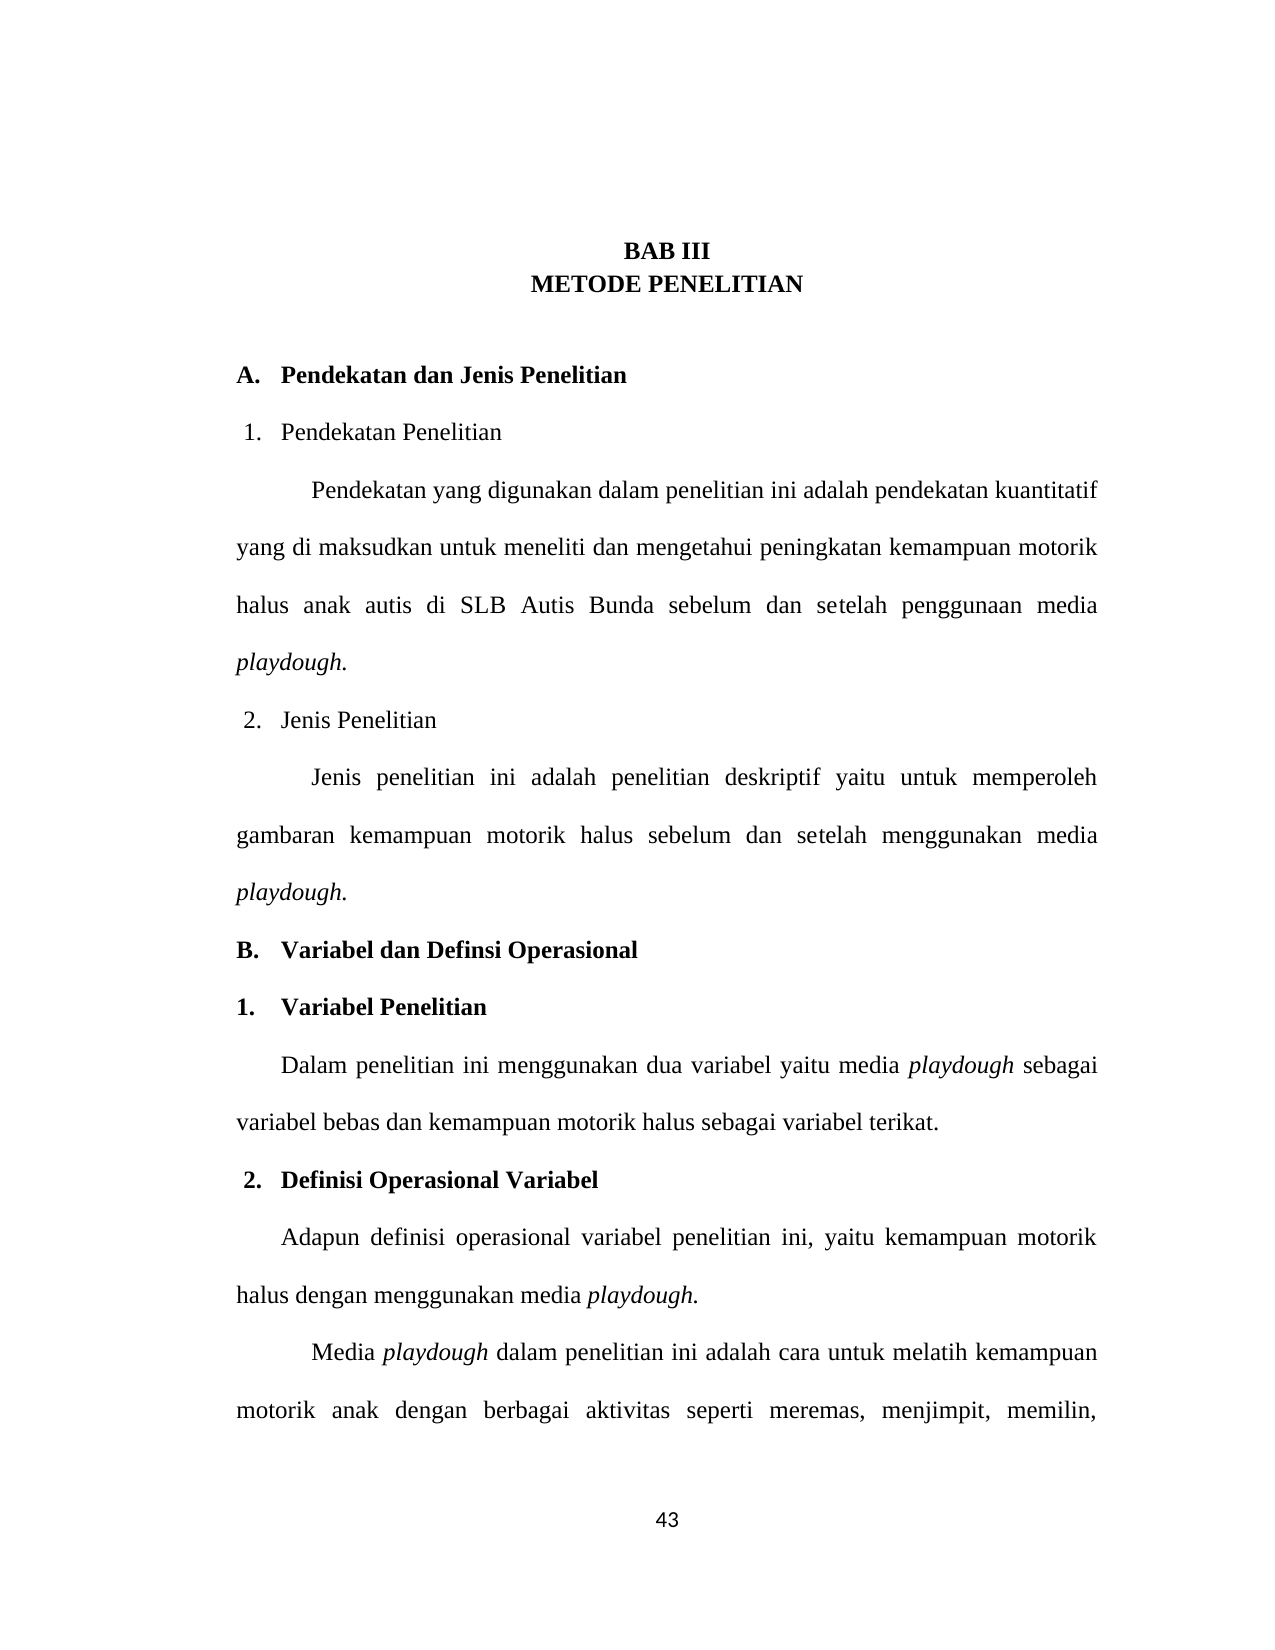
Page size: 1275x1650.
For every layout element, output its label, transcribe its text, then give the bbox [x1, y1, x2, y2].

list Variabel Penelitian [236, 992, 1098, 1021]
list Pendekatan yang digunakan dalam penelitian ini adalah pendekatan kuantitatif yang di maksudkan untuk meneliti dan mengetahui peningkatan kemampuan motorik halus anak autis di SLB Autis Bunda sebelum dan setelah penggunaan media playdough. [236, 475, 1098, 676]
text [236, 1337, 1098, 1423]
list Pendekatan dan Jenis Penelitian [236, 360, 1098, 388]
list Definisi Operasional Variabel [243, 1165, 1098, 1193]
list Dalam penelitian ini menggunakan dua variabel yaitu media playdough sebagai variabel bebas dan kemampuan motorik halus sebagai variabel terikat. [236, 1050, 1098, 1136]
list Jenis penelitian ini adalah penelitian deskriptif yaitu untuk memperoleh gambaran kemampuan motorik halus sebelum dan setelah menggunakan media playdough. [236, 762, 1098, 906]
list Adapun definisi operasional variabel penelitian ini, yaitu kemampuan motorik halus dengan menggunakan media playdough. [236, 1222, 1098, 1308]
text METODE PENELITIAN [236, 269, 1098, 298]
list Pendekatan Penelitian [243, 417, 1098, 446]
list Jenis Penelitian [243, 705, 1098, 733]
text BAB III [236, 236, 1098, 265]
list Variabel dan Definsi Operasional [236, 935, 1098, 963]
